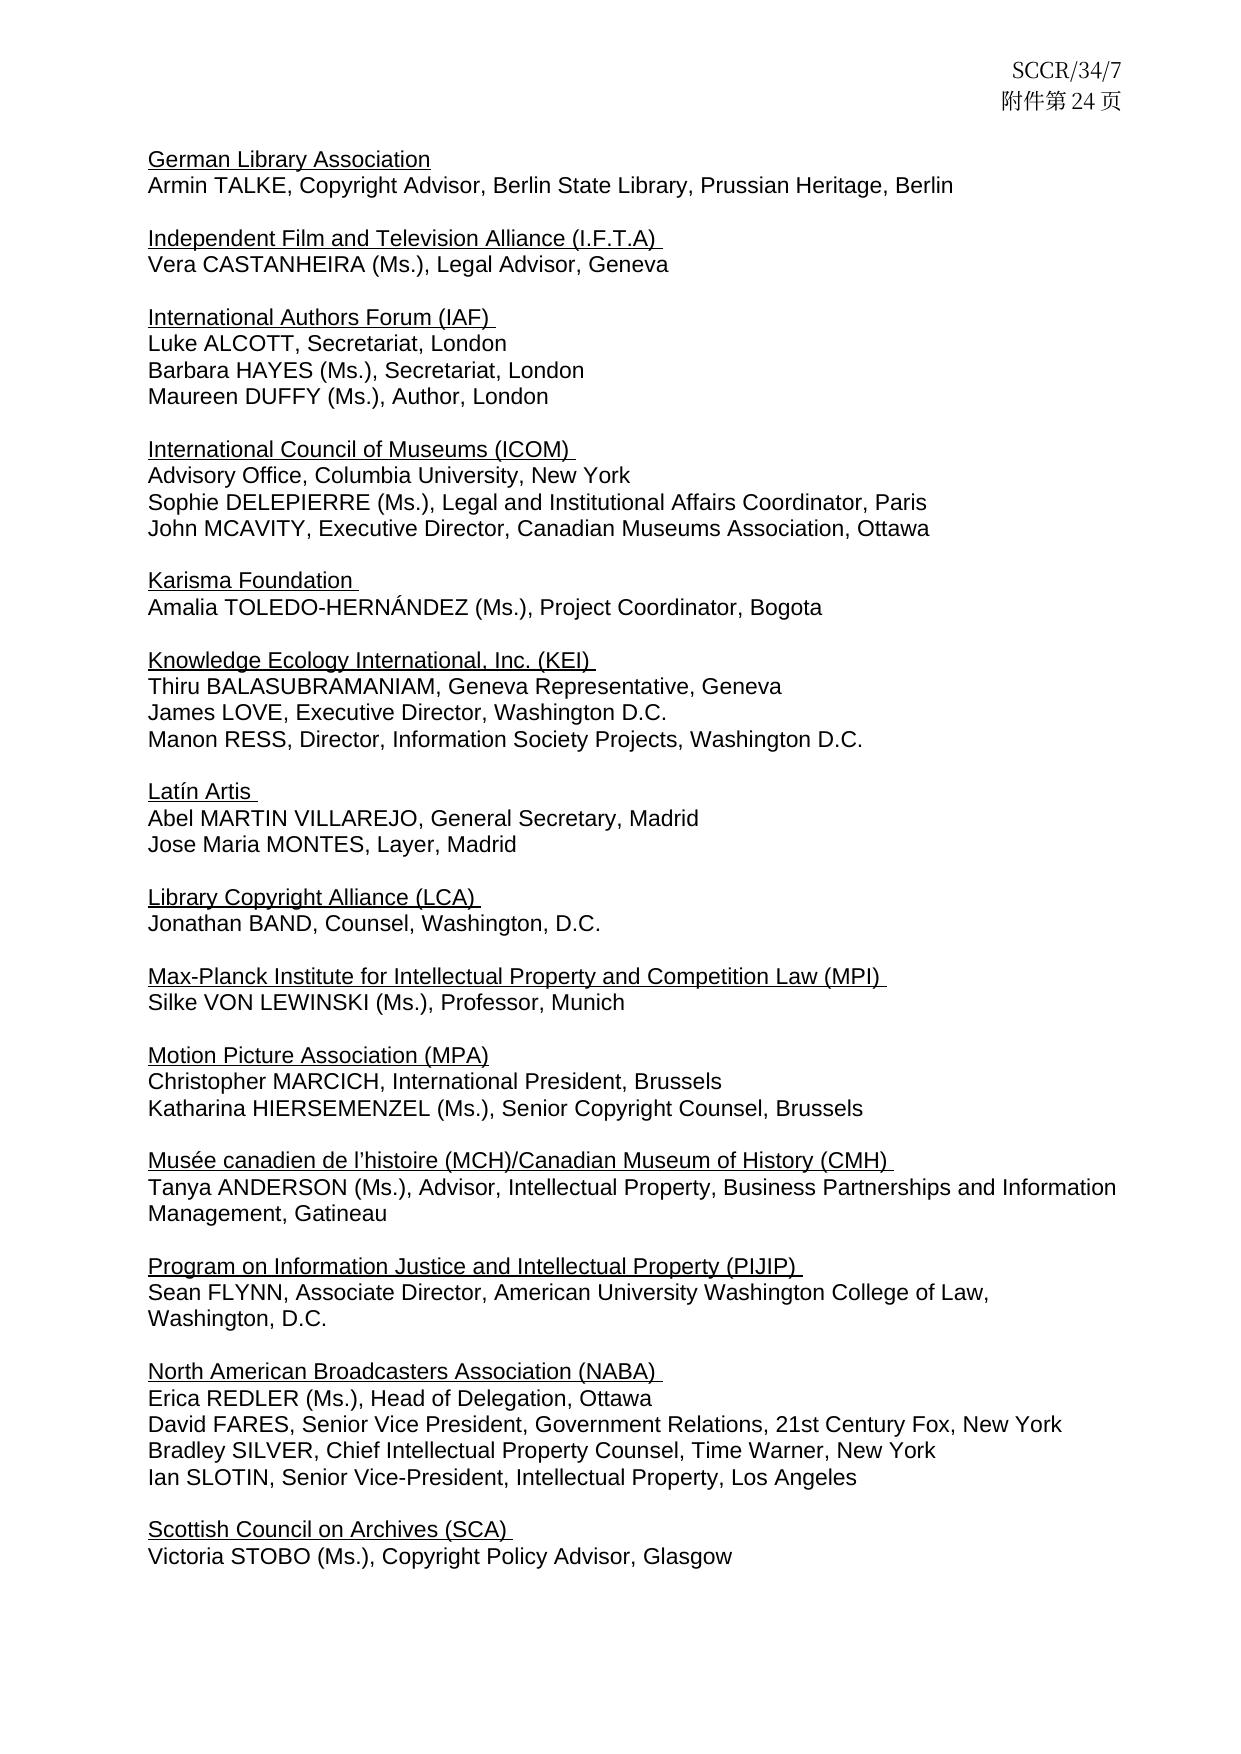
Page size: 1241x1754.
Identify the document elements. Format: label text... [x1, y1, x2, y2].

text John MCAVITY, Executive Director, Canadian Museums Association, Ottawa [148, 515, 1122, 541]
text Jose Maria MONTES, Layer, Madrid [148, 831, 1122, 857]
text Silke VON LEWINSKI (Ms.), Professor, Munich [148, 989, 1122, 1016]
text Barbara HAYES (Ms.), Secretariat, London [148, 357, 1122, 383]
text Independent Film and Television Alliance (I.F.T.A) [148, 225, 1122, 251]
text Victoria STOBO (Ms.), Copyright Policy Advisor, Glasgow [148, 1543, 1122, 1569]
text Luke ALCOTT, Secretariat, London [148, 330, 1122, 357]
text Thiru BALASUBRAMANIAM, Geneva Representative, Geneva [148, 673, 1122, 699]
text Program on Information Justice and Intellectual Property (PIJIP) [148, 1253, 1122, 1279]
text Maureen DUFFY (Ms.), Author, London [148, 383, 1122, 409]
text Latín Artis [148, 778, 1122, 805]
text David FARES, Senior Vice President, Government Relations, 21st Century Fox, New York [148, 1411, 1122, 1437]
text Manon RESS, Director, Information Society Projects, Washington D.C. [148, 726, 1122, 752]
text Karisma Foundation [148, 567, 1122, 594]
text Vera CASTANHEIRA (Ms.), Legal Advisor, Geneva [148, 251, 1122, 278]
text Library Copyright Alliance (LCA) [148, 884, 1122, 910]
text International Authors Forum (IAF) [148, 304, 1122, 330]
text Sophie DELEPIERRE (Ms.), Legal and Institutional Affairs Coordinator, Paris [148, 488, 1122, 515]
text Motion Picture Association (MPA) [148, 1042, 1122, 1068]
text Ian SLOTIN, Senior Vice-President, Intellectual Property, Los Angeles [148, 1463, 1122, 1490]
text Christopher MARCICH, International President, Brussels [148, 1068, 1122, 1094]
text Scottish Council on Archives (SCA) [148, 1516, 1122, 1543]
text James LOVE, Executive Director, Washington D.C. [148, 699, 1122, 726]
text Musée canadien de l’histoire (MCH)/Canadian Museum of History (CMH) [148, 1147, 1122, 1174]
text Advisory Office, Columbia University, New York [148, 462, 1122, 488]
text German Library Association [148, 146, 1122, 172]
text Knowledge Ecology International, Inc. (KEI) [148, 647, 1122, 673]
text Jonathan BAND, Counsel, Washington, D.C. [148, 910, 1122, 936]
text North American Broadcasters Association (NABA) [148, 1358, 1122, 1384]
text Katharina HIERSEMENZEL (Ms.), Senior Copyright Counsel, Brussels [148, 1094, 1122, 1121]
text Armin TALKE, Copyright Advisor, Berlin State Library, Prussian Heritage, Berlin [148, 172, 1122, 198]
text Bradley SILVER, Chief Intellectual Property Counsel, Time Warner, New York [148, 1437, 1122, 1463]
text Erica REDLER (Ms.), Head of Delegation, Ottawa [148, 1384, 1122, 1411]
text International Council of Museums (ICOM) [148, 436, 1122, 462]
text Abel MARTIN VILLAREJO, General Secretary, Madrid [148, 805, 1122, 831]
text Max-Planck Institute for Intellectual Property and Competition Law (MPI) [148, 963, 1122, 989]
text Amalia TOLEDO-HERNÁNDEZ (Ms.), Project Coordinator, Bogota [148, 594, 1122, 620]
text Sean FLYNN, Associate Director, American University Washington College of Law, Washington, D.C. [148, 1279, 1122, 1332]
text Tanya ANDERSON (Ms.), Advisor, Intellectual Property, Business Partnerships and Information Management, Gatineau [148, 1174, 1122, 1226]
